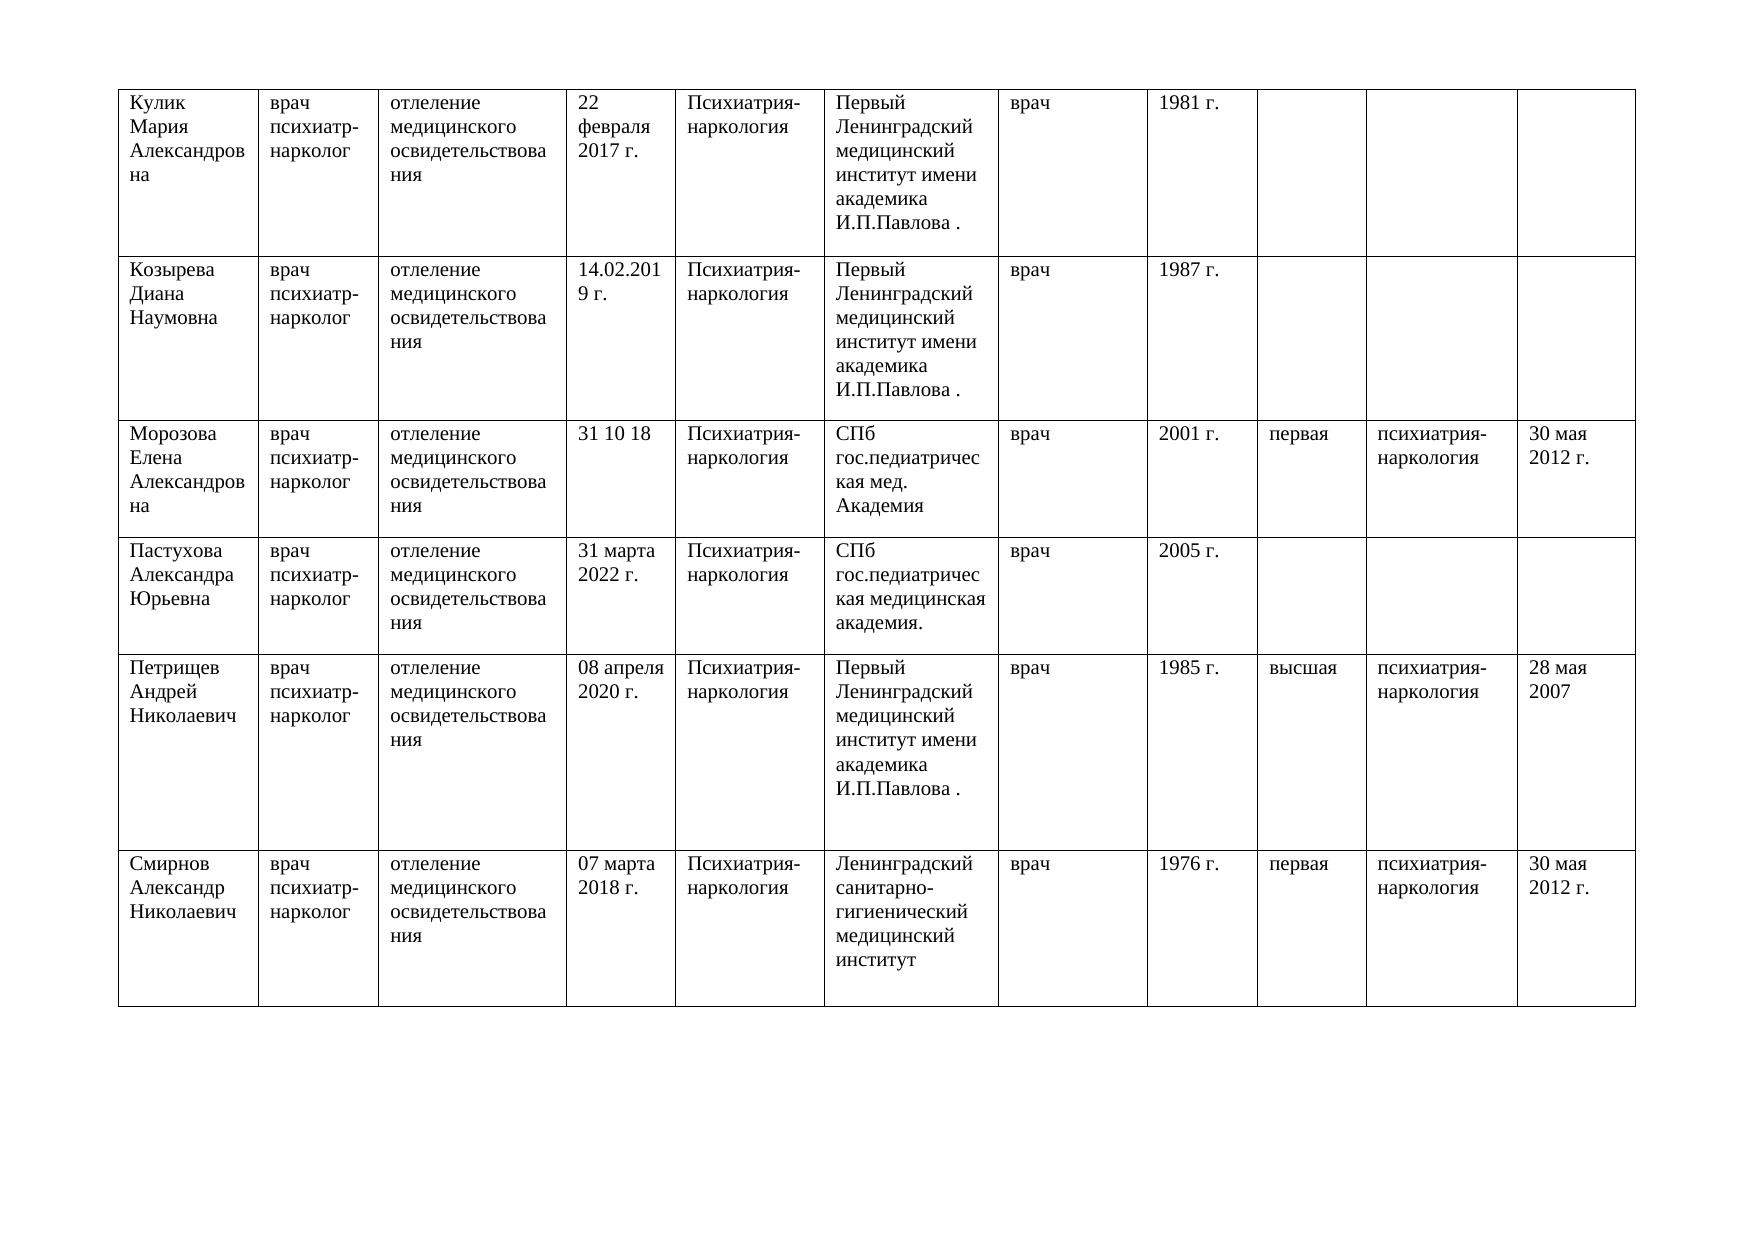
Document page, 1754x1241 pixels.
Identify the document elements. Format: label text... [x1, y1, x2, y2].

table_cell врач [999, 538, 1147, 654]
table_cell Первый Ленинградский медицинский институт имени академика И.П.Павлова . [825, 257, 998, 420]
table_cell врач психиатр-нарколог [259, 257, 378, 420]
table_cell Петрищев Андрей Николаевич [119, 655, 258, 849]
table_cell психиатрия-наркология [1367, 655, 1517, 849]
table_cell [676, 90, 824, 256]
table_cell отлеление медицинского освидетельствования [379, 421, 566, 537]
table_cell [1518, 538, 1635, 654]
table_cell [1367, 90, 1517, 256]
table_cell 07 марта 2018 г. [567, 851, 675, 1006]
table_cell [1367, 538, 1517, 654]
table_cell отлеление медицинского освидетельствования [379, 655, 566, 849]
table_cell 08 апреля 2020 г. [567, 655, 675, 849]
table_cell 30 мая 2012 г. [1518, 421, 1635, 537]
table_cell Психиатрия-наркология [676, 257, 824, 420]
table_cell 1981 г. [1148, 90, 1257, 256]
table_cell [1518, 90, 1635, 256]
table_cell врач [999, 421, 1147, 537]
table_cell Первый Ленинградский медицинский институт имени академика И.П.Павлова . [825, 90, 998, 256]
table_cell 31 марта 2022 г. [567, 538, 675, 654]
table_cell врач психиатр-нарколог [259, 655, 378, 849]
table_cell первая [1258, 851, 1366, 1006]
table_cell врач психиатр-нарколог [259, 421, 378, 537]
table_cell врач [999, 90, 1147, 256]
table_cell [259, 851, 378, 1006]
table_cell врач психиатр-нарколог [259, 538, 378, 654]
table_cell 2005 г. [1148, 538, 1257, 654]
table_cell [1258, 257, 1366, 420]
table_cell Козырева Диана Наумовна [119, 257, 258, 420]
table_cell Психиатрия-наркология [676, 655, 824, 849]
table_cell Психиатрия-наркология [676, 421, 824, 537]
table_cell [379, 851, 566, 1006]
table_cell 2001 г. [1148, 421, 1257, 537]
table_cell отлеление медицинского освидетельствования [379, 538, 566, 654]
table_cell 22 февраля 2017 г. [567, 90, 675, 256]
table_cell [676, 851, 824, 1006]
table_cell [259, 90, 378, 256]
table_cell СПб гос.педиатрическая мед. Академия [825, 421, 998, 537]
table_cell Морозова Елена Александровна [119, 421, 258, 537]
table_cell психиатрия-наркология [1367, 851, 1517, 1006]
table_cell 31 10 18 [567, 421, 675, 537]
table_cell Смирнов Александр Николаевич [119, 851, 258, 1006]
table_cell психиатрия-наркология [1367, 421, 1517, 537]
table_cell 1987 г. [1148, 257, 1257, 420]
table_cell врач [999, 851, 1147, 1006]
table_cell Ленинградский санитарно-гигиенический медицинский институт [825, 851, 998, 1006]
table_cell 1985 г. [1148, 655, 1257, 849]
table_cell высшая [1258, 655, 1366, 849]
table_cell [1518, 257, 1635, 420]
table_cell первая [1258, 421, 1366, 537]
table_cell отлеление медицинского освидетельствования [379, 257, 566, 420]
table_cell 1976 г. [1148, 851, 1257, 1006]
table_cell врач [999, 257, 1147, 420]
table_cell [379, 90, 566, 256]
table_cell [1258, 538, 1366, 654]
table_cell 30 мая 2012 г. [1518, 851, 1635, 1006]
table_cell Пастухова Александра Юрьевна [119, 538, 258, 654]
table_cell [1367, 257, 1517, 420]
table_cell Первый Ленинградский медицинский институт имени академика И.П.Павлова . [825, 655, 998, 849]
table_cell 14.02.2019 г. [567, 257, 675, 420]
table_cell [1258, 90, 1366, 256]
table_cell врач [999, 655, 1147, 849]
table_cell 28 мая 2007 [1518, 655, 1635, 849]
table_cell Кулик Мария Александровна [119, 90, 258, 256]
table_cell СПб гос.педиатрическая медицинская академия. [825, 538, 998, 654]
table_cell Психиатрия-наркология [676, 538, 824, 654]
